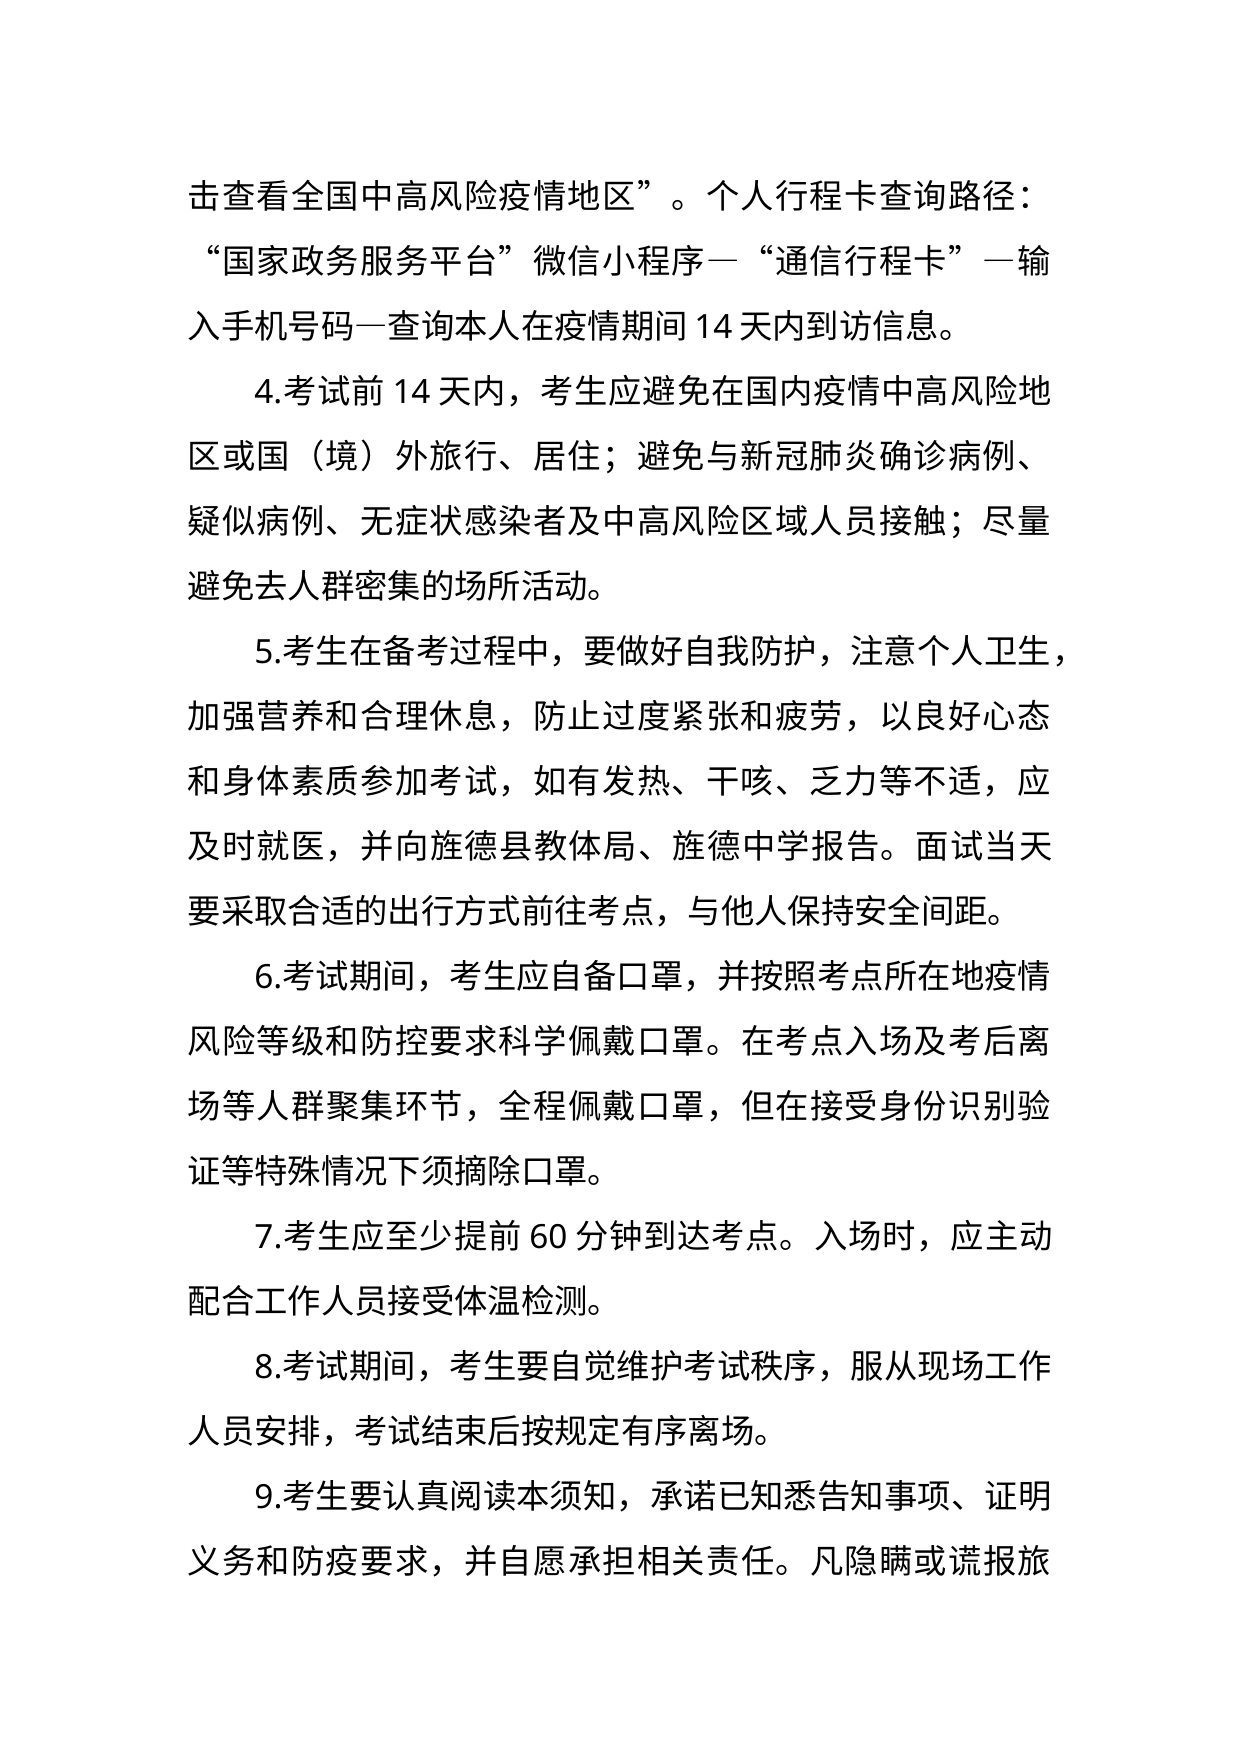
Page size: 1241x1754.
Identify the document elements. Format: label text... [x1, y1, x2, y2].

text 4.考试前14天内，考生应避免在国内疫情中高风险地区或国（境）外旅行、居住；避免与新冠肺炎确诊病例、疑似病例、无症状感染者及中高风险区域人员接触；尽量避免去人群密集的场所活动。 [187, 357, 1053, 617]
text 5.考生在备考过程中，要做好自我防护，注意个人卫生，加强营养和合理休息，防止过度紧张和疲劳，以良好心态和身体素质参加考试，如有发热、干咳、乏力等不适，应及时就医，并向旌德县教体局、旌德中学报告。面试当天要采取合适的出行方式前往考点，与他人保持安全间距。 [187, 617, 1053, 942]
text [187, 1462, 1053, 1592]
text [187, 162, 1053, 357]
text 8.考试期间，考生要自觉维护考试秩序，服从现场工作人员安排，考试结束后按规定有序离场。 [187, 1332, 1053, 1462]
text 6.考试期间，考生应自备口罩，并按照考点所在地疫情风险等级和防控要求科学佩戴口罩。在考点入场及考后离场等人群聚集环节，全程佩戴口罩，但在接受身份识别验证等特殊情况下须摘除口罩。 [187, 942, 1053, 1202]
text 7.考生应至少提前60分钟到达考点。入场时，应主动配合工作人员接受体温检测。 [187, 1202, 1053, 1332]
